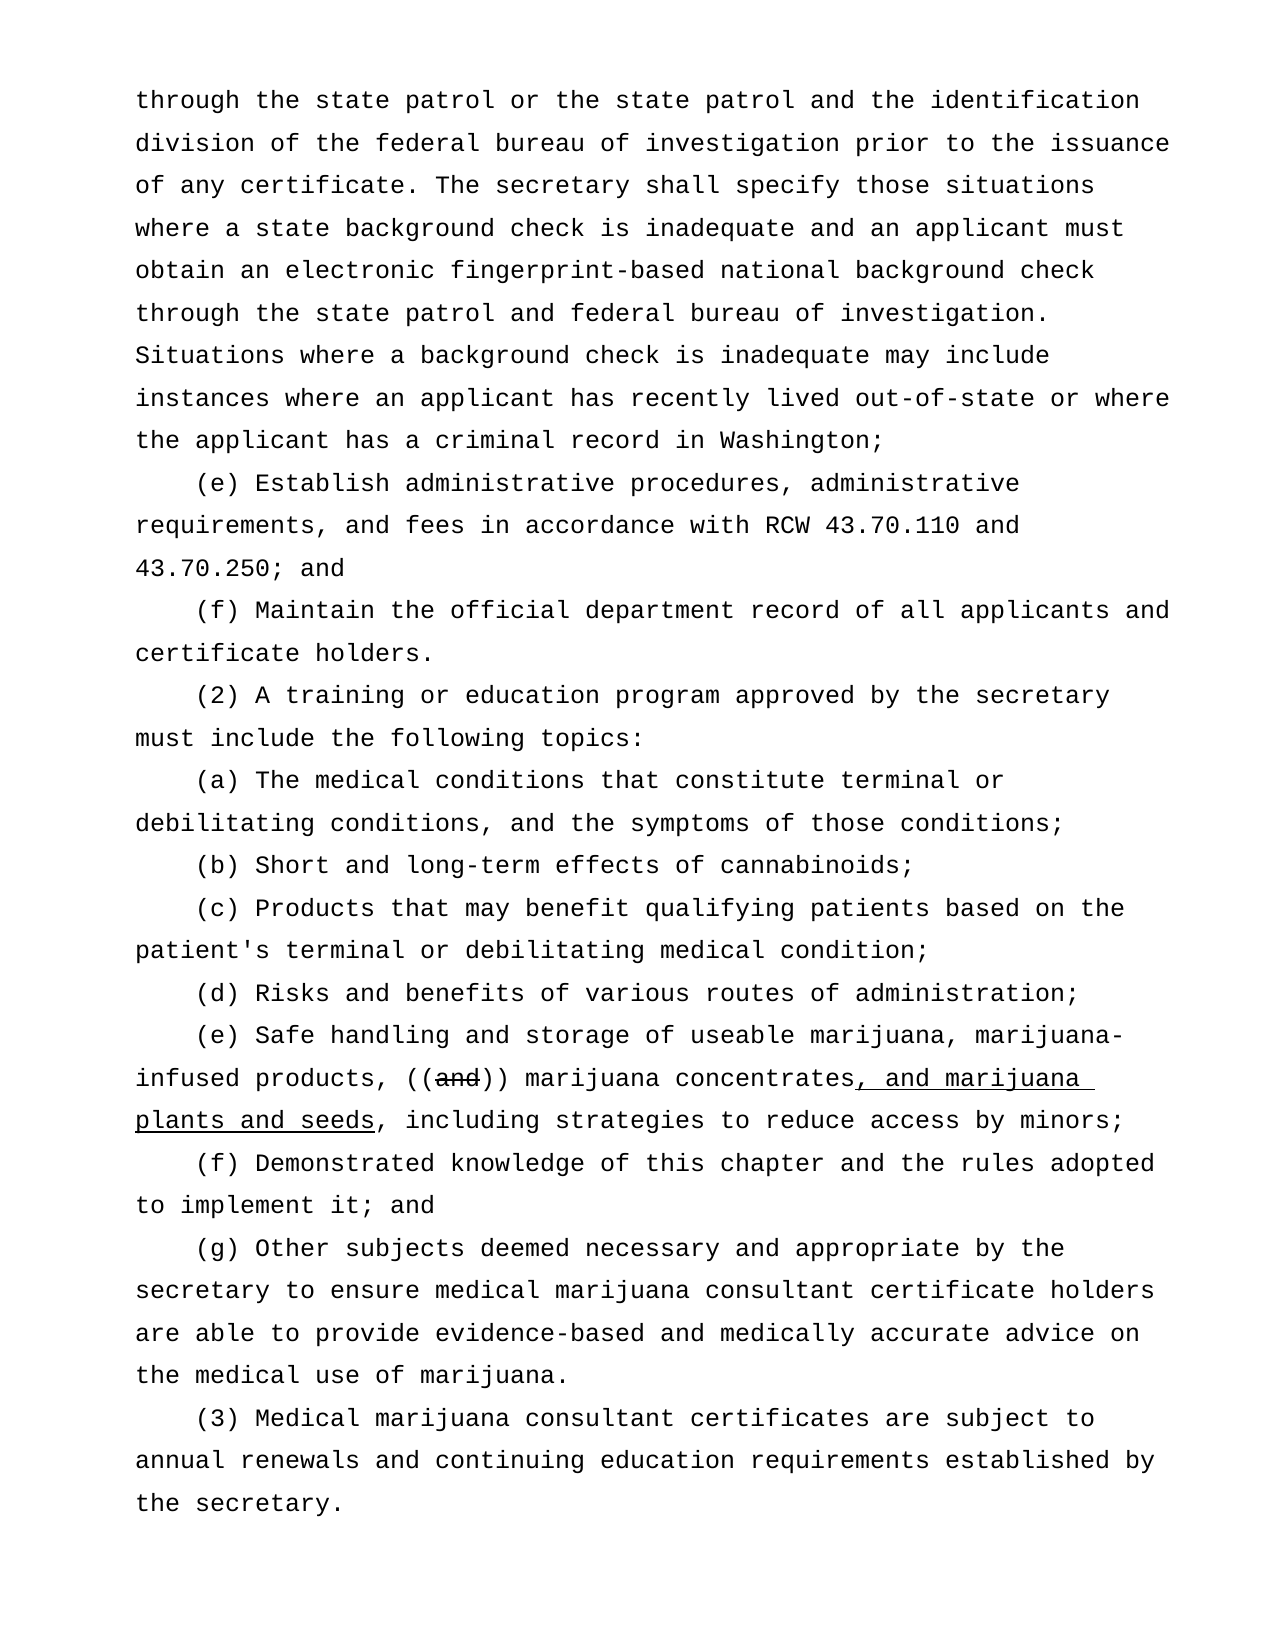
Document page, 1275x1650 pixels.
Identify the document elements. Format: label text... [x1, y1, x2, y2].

text (e) Safe handling and storage of useable marijuana, marijuana-infused products, ((and)) marijuana concentrates, and marijuana plants and seeds, including strategies to reduce access by minors; [135, 1010, 1170, 1137]
text (3) Medical marijuana consultant certificates are subject to annual renewals and continuing education requirements established by the secretary. [135, 1392, 1170, 1520]
text (b) Short and long-term effects of cannabinoids; [135, 840, 1170, 882]
text (f) Maintain the official department record of all applicants and certificate holders. [135, 585, 1170, 670]
text (a) The medical conditions that constitute terminal or debilitating conditions, and the symptoms of those conditions; [135, 755, 1170, 840]
text (2) A training or education program approved by the secretary must include the following topics: [135, 670, 1170, 755]
text (g) Other subjects deemed necessary and appropriate by the secretary to ensure medical marijuana consultant certificate holders are able to provide evidence-based and medically accurate advice on the medical use of marijuana. [135, 1222, 1170, 1392]
text (d) Risks and benefits of various routes of administration; [135, 967, 1170, 1010]
text (c) Products that may benefit qualifying patients based on the patient's terminal or debilitating medical condition; [135, 882, 1170, 967]
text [135, 75, 1170, 457]
text (e) Establish administrative procedures, administrative requirements, and fees in accordance with RCW 43.70.110 and 43.70.250; and [135, 457, 1170, 585]
text (f) Demonstrated knowledge of this chapter and the rules adopted to implement it; and [135, 1137, 1170, 1222]
